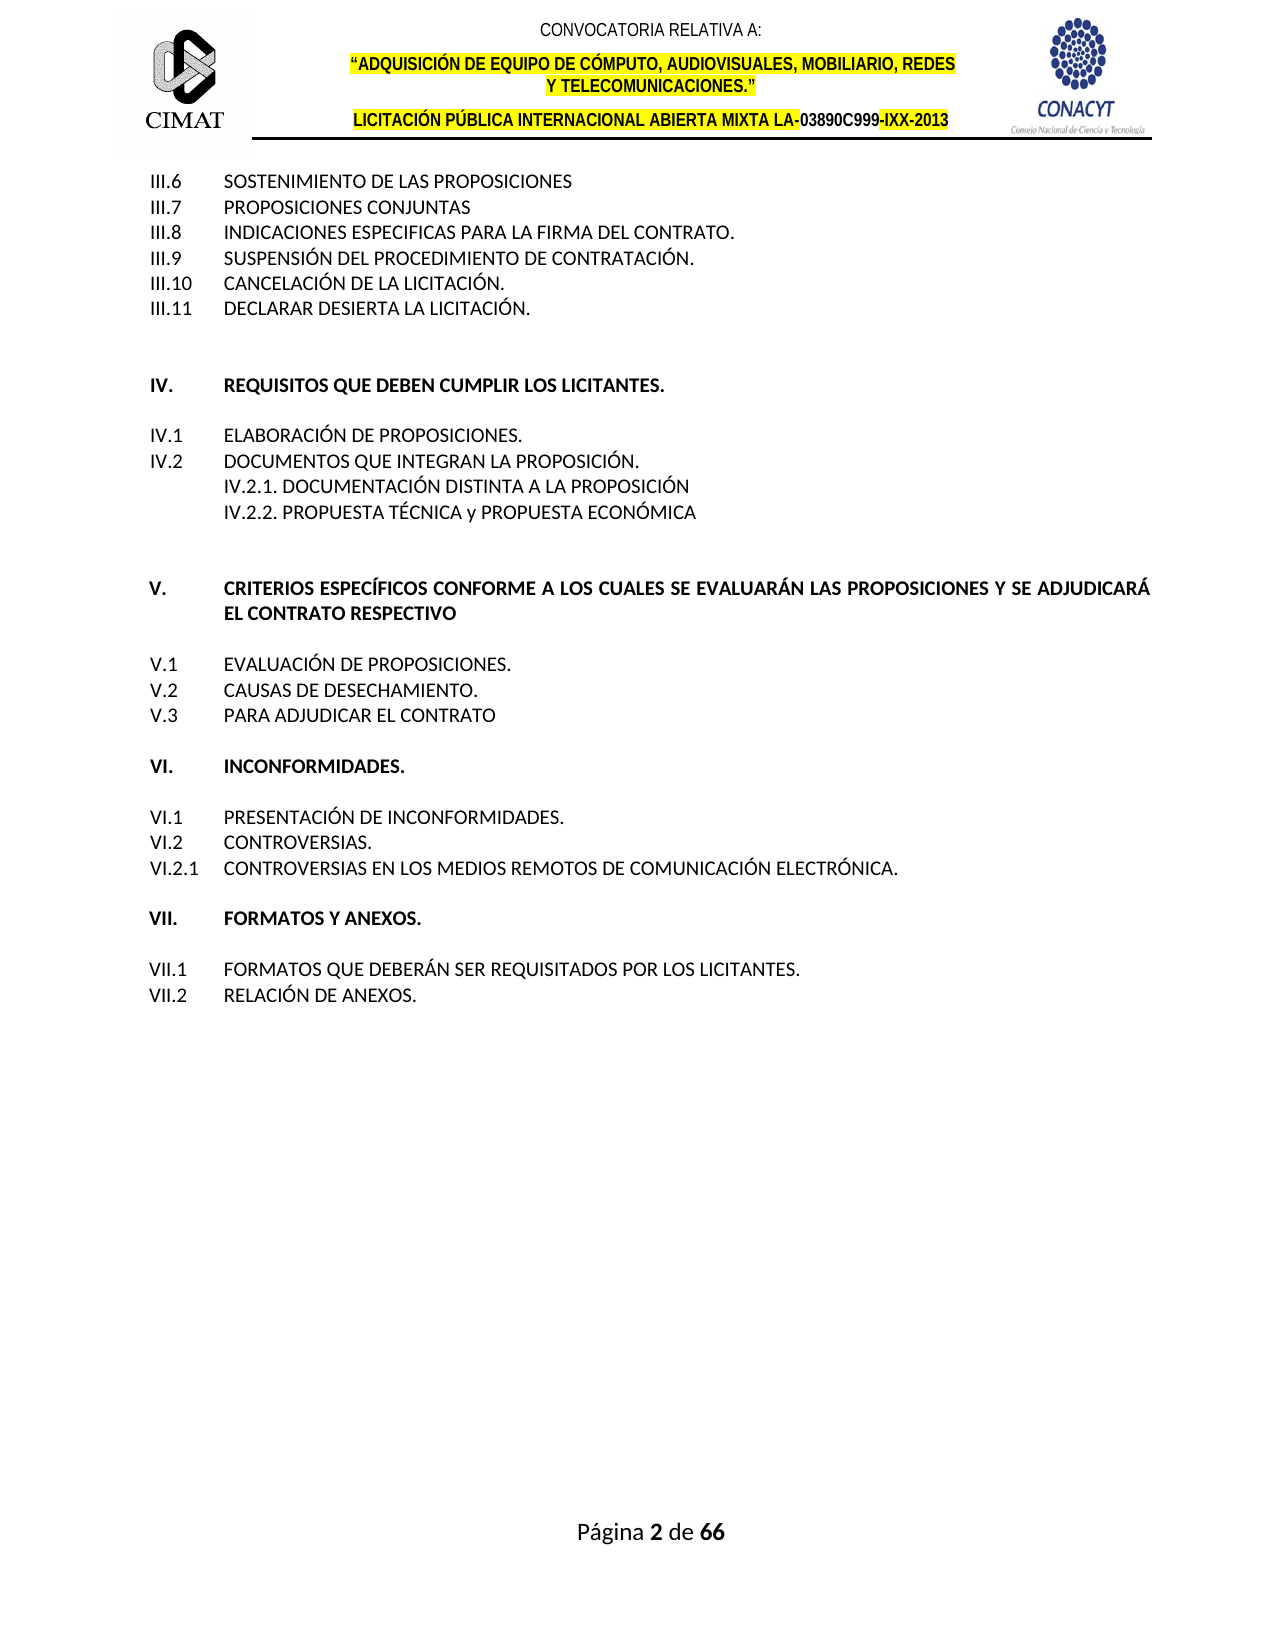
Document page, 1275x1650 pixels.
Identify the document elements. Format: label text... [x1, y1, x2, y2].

text III.11 DECLARAR DESIERTA LA LICITACIÓN. [150, 296, 1152, 321]
text III.8 INDICACIONES ESPECIFICAS PARA LA FIRMA DEL CONTRATO. [150, 219, 1152, 245]
list REQUISITOS QUE DEBEN CUMPLIR LOS LICITANTES. [150, 372, 1152, 397]
list CRITERIOS ESPECÍFICOS CONFORME A LOS CUALES SE EVALUARÁN LAS PROPOSICIONES Y SE ADJUDICARÁ EL CONTRATO RESPECTIVO [149, 575, 1152, 626]
list INCONFORMIDADES. [150, 753, 1152, 778]
text V.1 EVALUACIÓN DE PROPOSICIONES. [150, 651, 1152, 677]
picture [1008, 18, 1145, 134]
list IV.2 DOCUMENTOS QUE INTEGRAN LA PROPOSICIÓN. [150, 448, 1152, 473]
text VI.2.1 CONTROVERSIAS EN LOS MEDIOS REMOTOS DE COMUNICACIÓN ELECTRÓNICA. [150, 855, 1152, 880]
text III.6 SOSTENIMIENTO DE LAS PROPOSICIONES [150, 168, 1152, 194]
text V.2 CAUSAS DE DESECHAMIENTO. [150, 677, 1152, 702]
list IV.2.1. DOCUMENTACIÓN DISTINTA A LA PROPOSICIÓN [150, 473, 1152, 499]
list FORMATOS Y ANEXOS. [149, 906, 1152, 931]
text VII.2 RELACIÓN DE ANEXOS. [149, 982, 1152, 1007]
text V.3 PARA ADJUDICAR EL CONTRATO [150, 702, 1152, 728]
list IV.2.2. PROPUESTA TÉCNICA y PROPUESTA ECONÓMICA [150, 499, 1152, 524]
text III.10 CANCELACIÓN DE LA LICITACIÓN. [150, 270, 1152, 296]
text III.9 SUSPENSIÓN DEL PROCEDIMIENTO DE CONTRATACIÓN. [150, 245, 1152, 270]
text VII.1 FORMATOS QUE DEBERÁN SER REQUISITADOS POR LOS LICITANTES. [149, 956, 1152, 982]
list IV.1 ELABORACIÓN DE PROPOSICIONES. [150, 423, 1152, 448]
text VI.1 PRESENTACIÓN DE INCONFORMIDADES. [150, 804, 1152, 829]
text VI.2 CONTROVERSIAS. [150, 829, 1152, 855]
picture [114, 9, 253, 156]
text III.7 PROPOSICIONES CONJUNTAS [150, 194, 1152, 219]
